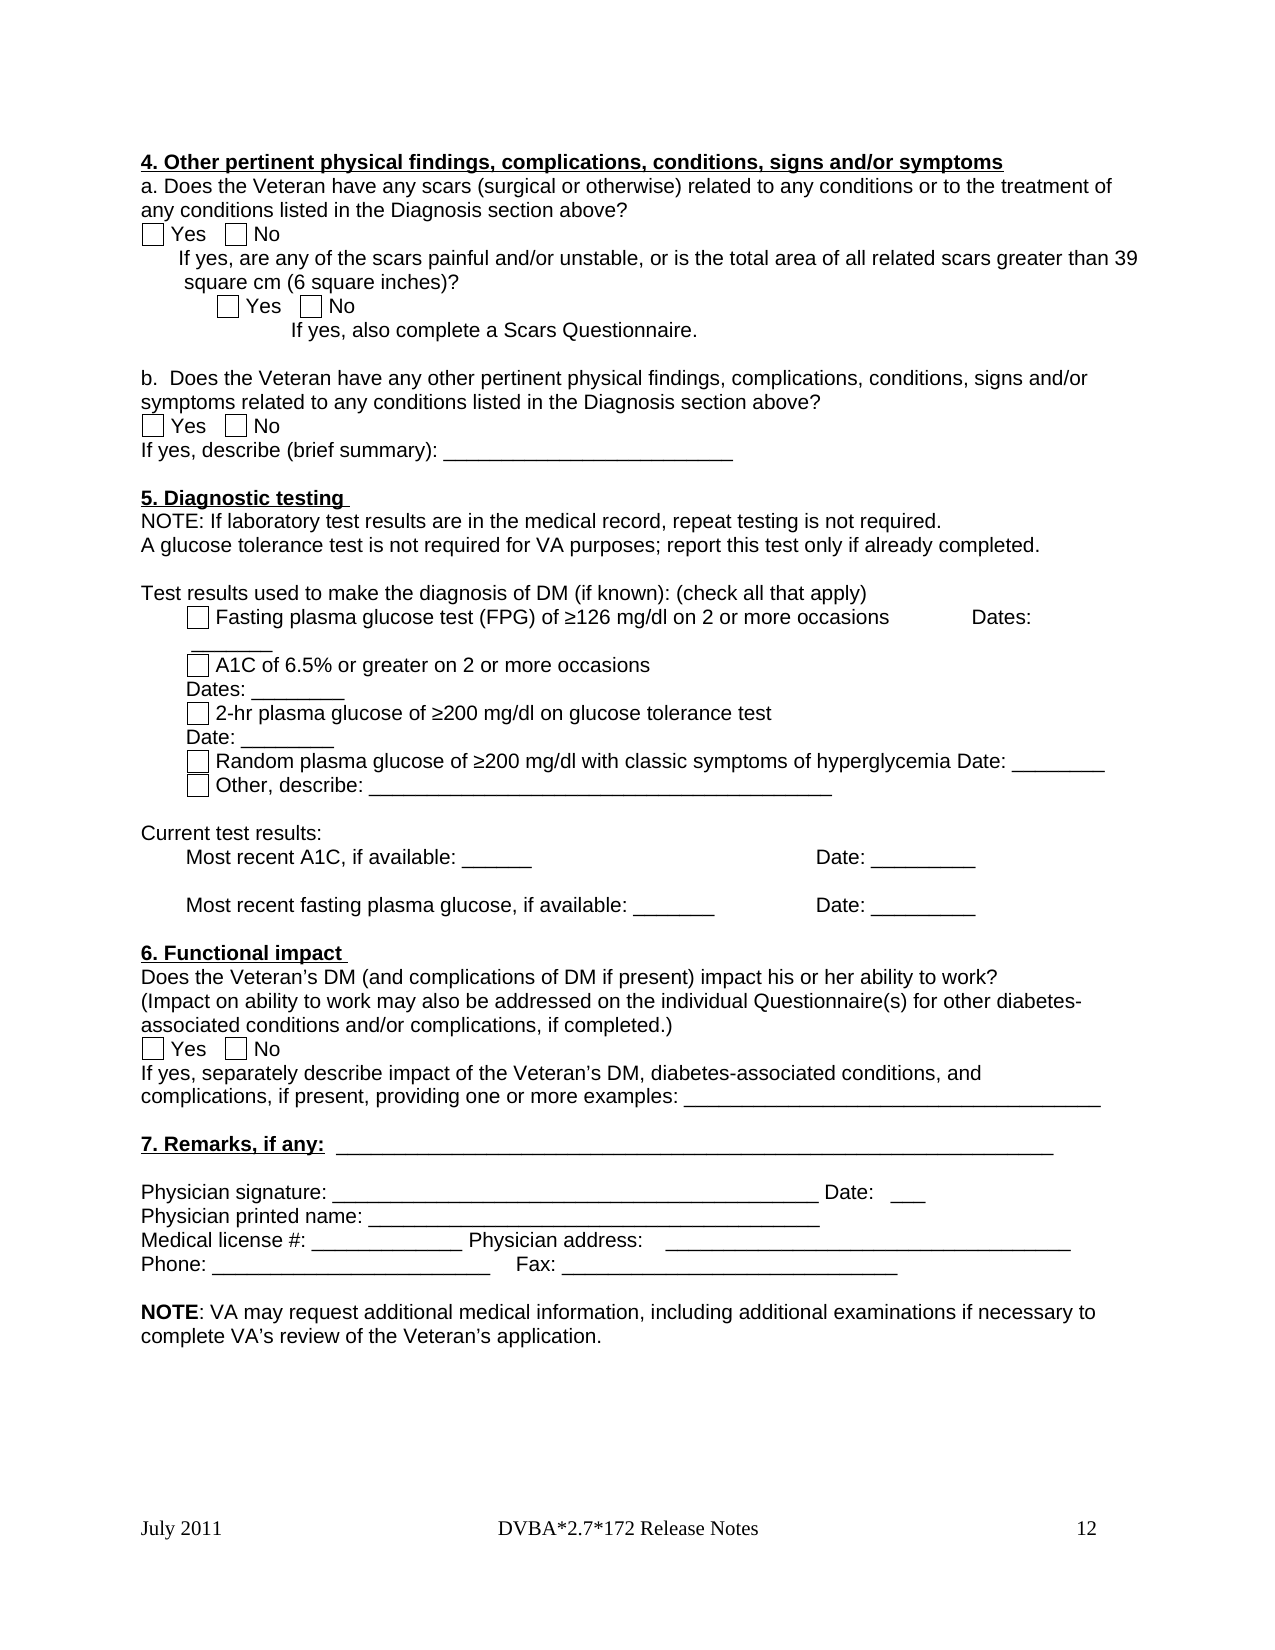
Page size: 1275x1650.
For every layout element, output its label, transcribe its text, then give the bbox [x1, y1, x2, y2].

text Other, describe: ________________________________________ [186, 773, 1275, 797]
text Random plasma glucose of ≥200 mg/dl with classic symptoms of hyperglycemia Date: ________ [186, 749, 1275, 773]
text (Impact on ability to work may also be addressed on the individual Questionnaire(s) for other diabetes- [141, 988, 1275, 1012]
text If yes, describe (brief summary): _________________________ [141, 437, 1275, 461]
text symptoms related to any conditions listed in the Diagnosis section above? [141, 389, 1275, 413]
text square cm (6 square inches)? [178, 270, 1275, 294]
text If yes, separately describe impact of the Veteran’s DM, diabetes-associated conditions, and [141, 1060, 1275, 1084]
text Yes No [141, 222, 1275, 246]
text Test results used to make the diagnosis of DM (if known): (check all that apply) [141, 581, 1275, 605]
text associated conditions and/or complications, if completed.) [141, 1012, 1275, 1036]
text Yes No [141, 294, 1275, 318]
text 6. Functional impact [141, 941, 1275, 964]
text NOTE: If laboratory test results are in the medical record, repeat testing is not required. [141, 509, 1275, 533]
text Date: ________ [186, 725, 1275, 749]
text Physician printed name: _______________________________________ [141, 1204, 1275, 1228]
text any conditions listed in the Diagnosis section above? [141, 198, 1275, 222]
text complete VA’s review of the Veteran’s application. [141, 1324, 1275, 1348]
text Phone: ________________________ Fax: _____________________________ [141, 1252, 1275, 1276]
text If yes, are any of the scars painful and/or unstable, or is the total area of all related scars greater than 39 [178, 246, 1275, 270]
text Most recent fasting plasma glucose, if available: _______ Date: _________ [186, 893, 1275, 917]
text b. Does the Veteran have any other pertinent physical findings, complications, conditions, signs and/or [141, 366, 1275, 389]
text 7. Remarks, if any: ______________________________________________________________ [141, 1132, 1275, 1156]
text NOTE: VA may request additional medical information, including additional examinations if necessary to [141, 1300, 1275, 1324]
text Fasting plasma glucose test (FPG) of ≥126 mg/dl on 2 or more occasions Dates: [186, 605, 1275, 629]
text A glucose tolerance test is not required for VA purposes; report this test only if already completed. [141, 533, 1275, 557]
text Does the Veteran’s DM (and complications of DM if present) impact his or her ability to work? [141, 964, 1275, 988]
text 2-hr plasma glucose of ≥200 mg/dl on glucose tolerance test [186, 701, 1275, 725]
text a. Does the Veteran have any scars (surgical or otherwise) related to any conditions or to the treatment of [141, 174, 1275, 198]
text Physician signature: __________________________________________ Date: ___ [141, 1180, 1275, 1204]
text Most recent A1C, if available: ______ Date: _________ [186, 845, 1275, 893]
text Yes No [141, 1036, 1275, 1060]
text Current test results: [141, 821, 1275, 845]
text If yes, also complete a Scars Questionnaire. [216, 318, 1275, 342]
text 5. Diagnostic testing [141, 485, 1275, 509]
text _______ [186, 629, 1275, 653]
text complications, if present, providing one or more examples: ____________________________________ [141, 1084, 1275, 1108]
text 4. Other pertinent physical findings, complications, conditions, signs and/or symptoms [141, 150, 1275, 174]
text Dates: ________ [186, 677, 1275, 701]
text A1C of 6.5% or greater on 2 or more occasions [186, 653, 1275, 677]
text Medical license #: _____________ Physician address: ___________________________________ [141, 1228, 1275, 1252]
text Yes No [141, 413, 1275, 437]
